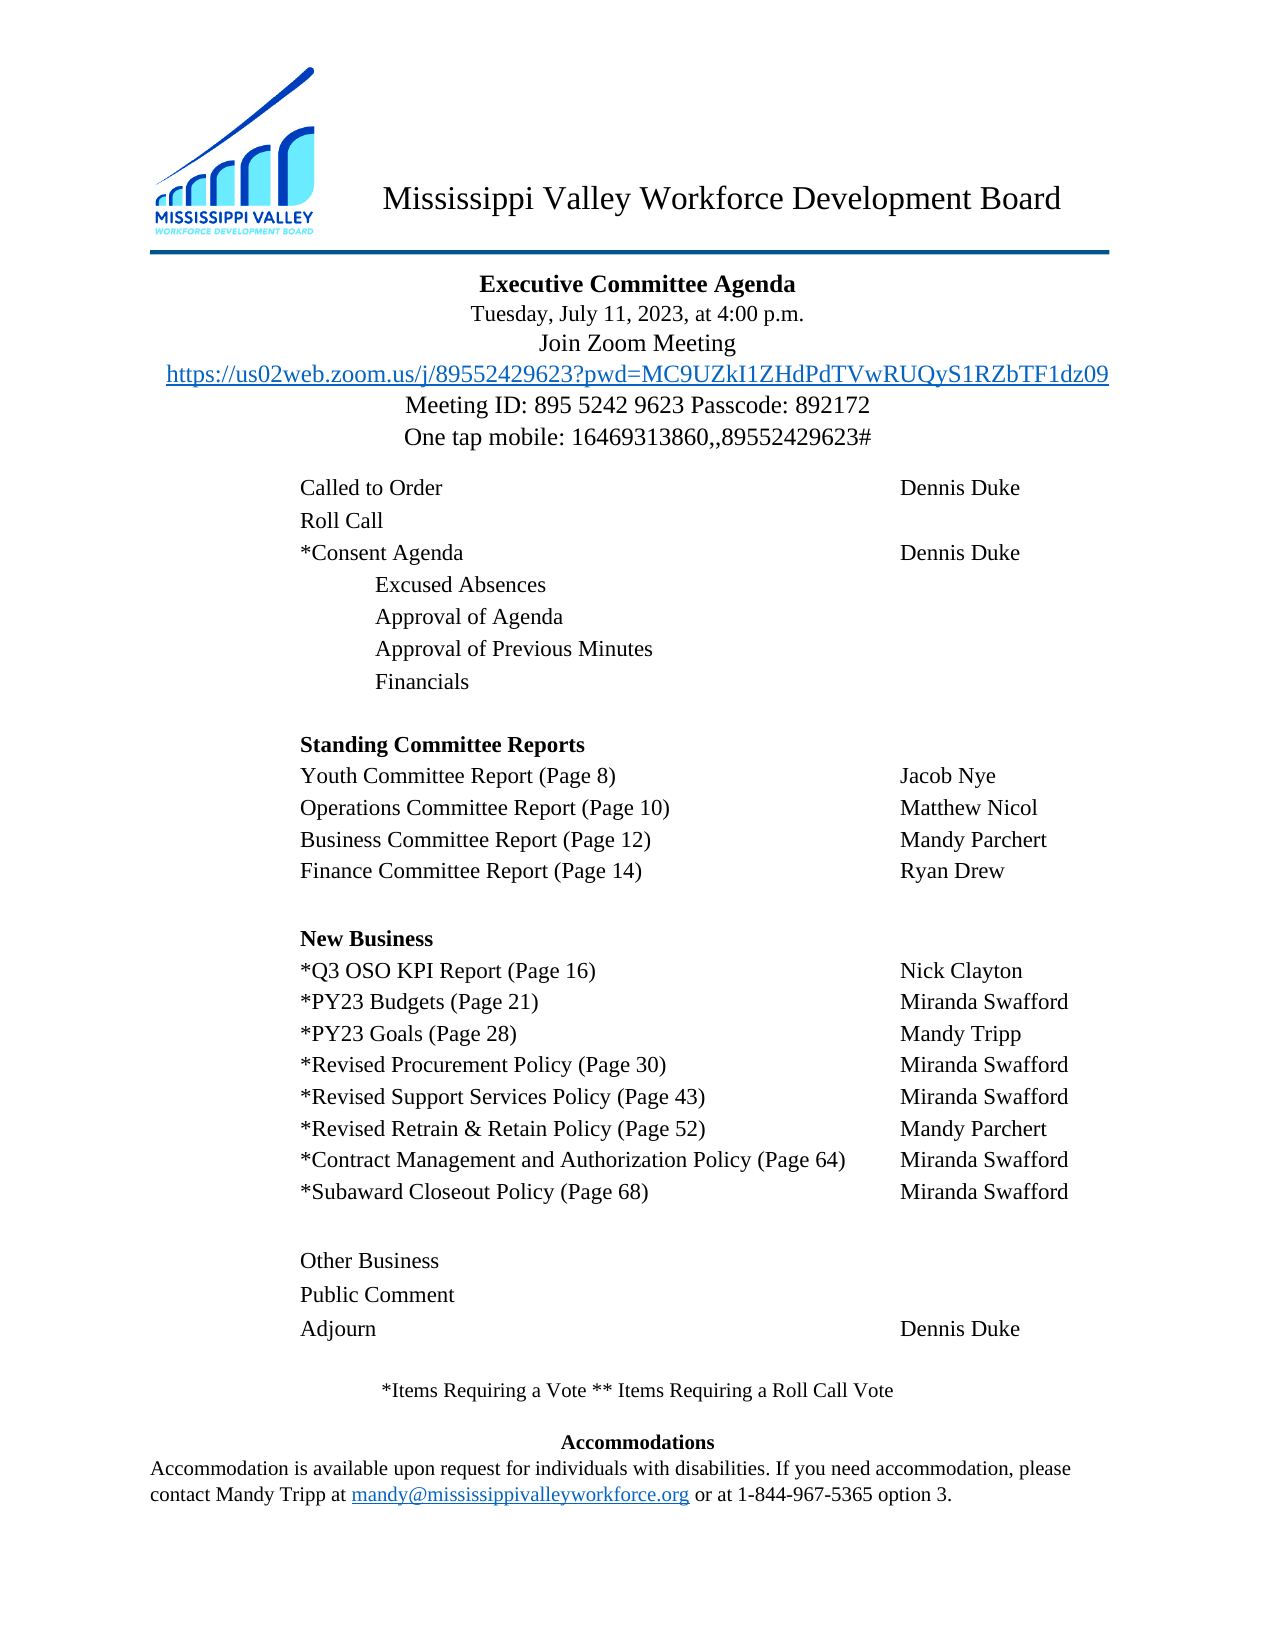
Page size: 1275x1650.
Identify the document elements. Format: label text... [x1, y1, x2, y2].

text *Q3 OSO KPI Report (Page 16) Nick Clayton [225, 957, 1125, 983]
text Accommodations [150, 1430, 1125, 1454]
text Adjourn Dennis Duke [225, 1315, 1125, 1341]
text Accommodation is available upon request for individuals with disabilities. If you need accommodation, please contact Mandy Tripp at mandy@mississippivalleyworkforce.org or at 1-844-967-5365 option 3. [150, 1456, 1125, 1506]
text Roll Call [225, 507, 1125, 533]
text Tuesday, July 11, 2023, at 4:00 p.m. [150, 300, 1125, 326]
text One tap mobile: 16469313860,,89552429623# [150, 422, 1125, 450]
text Excused Absences [300, 571, 1125, 597]
text *PY23 Goals (Page 28) Mandy Tripp [225, 1020, 1125, 1046]
picture [150, 61, 320, 240]
text https://us02web.zoom.us/j/89552429623?pwd=MC9UZkI1ZHdPdTVwRUQyS1RZbTF1dz09 [150, 359, 1125, 388]
text Youth Committee Report (Page 8) Jacob Nye [225, 762, 1125, 789]
text Business Committee Report (Page 12) Mandy Parchert [225, 826, 1125, 852]
text Operations Committee Report (Page 10) Matthew Nicol [225, 794, 1125, 820]
text Join Zoom Meeting [150, 328, 1125, 357]
text *Revised Support Services Policy (Page 43) Miranda Swafford [225, 1083, 1125, 1109]
text *Contract Management and Authorization Policy (Page 64) Miranda Swafford [225, 1146, 1125, 1173]
text Meeting ID: 895 5242 9623 Passcode: 892172 [150, 391, 1125, 419]
text Financials [300, 668, 1125, 694]
text Finance Committee Report (Page 14) Ryan Drew [225, 857, 1125, 883]
text Called to Order Dennis Duke [225, 474, 1125, 501]
text *Consent Agenda Dennis Duke [225, 539, 1125, 565]
text Approval of Agenda [300, 603, 1125, 629]
text Other Business [225, 1247, 1125, 1273]
text *Items Requiring a Vote ** Items Requiring a Roll Call Vote [150, 1378, 1125, 1402]
text *Revised Procurement Policy (Page 30) Miranda Swafford [225, 1052, 1125, 1078]
text New Business [225, 925, 1125, 952]
text Approval of Previous Minutes [300, 635, 1125, 662]
text Public Comment [225, 1281, 1125, 1308]
text Standing Committee Reports [225, 731, 1125, 757]
text *Revised Retrain & Retain Policy (Page 52) Mandy Parchert [225, 1115, 1125, 1141]
text Executive Committee Agenda [150, 269, 1125, 298]
text *Subaward Closeout Policy (Page 68) Miranda Swafford [225, 1178, 1125, 1204]
text *PY23 Budgets (Page 21) Miranda Swafford [225, 988, 1125, 1015]
